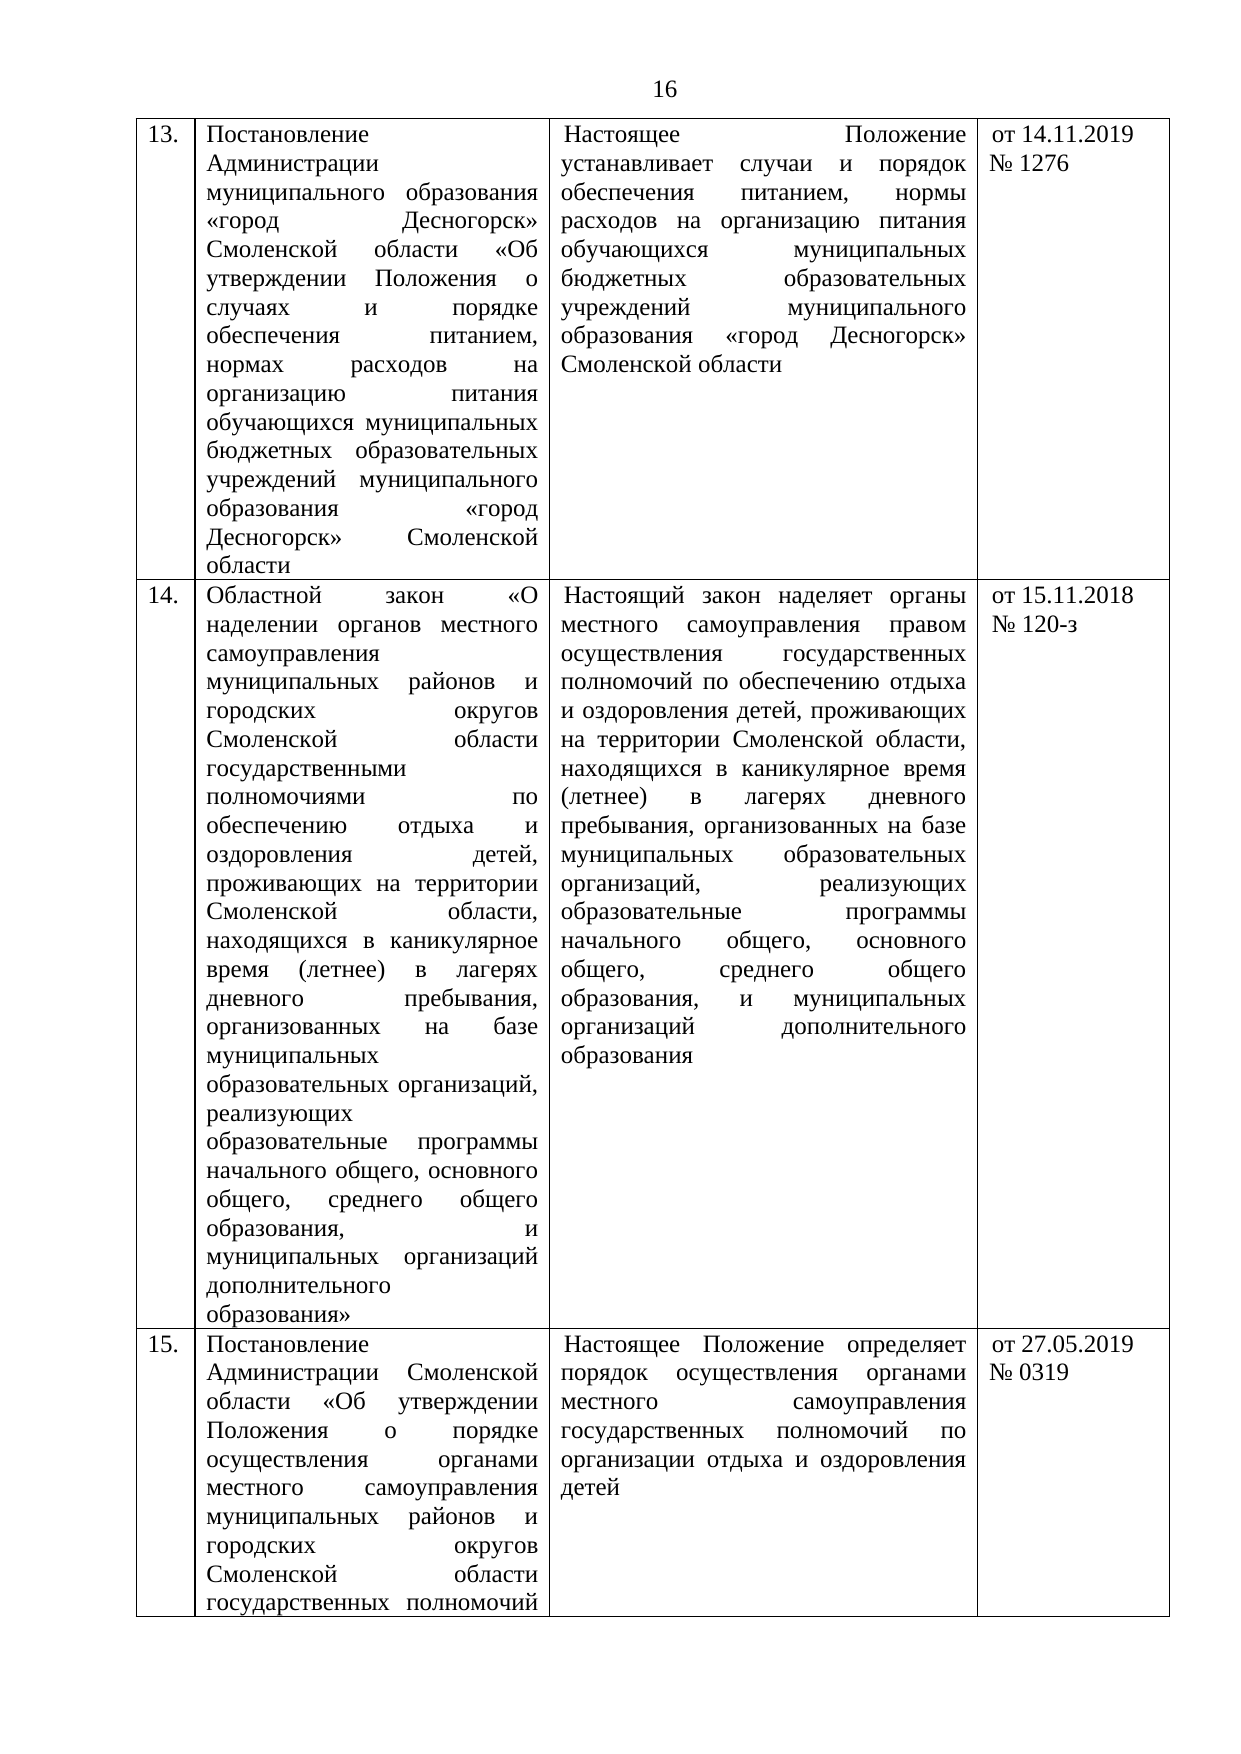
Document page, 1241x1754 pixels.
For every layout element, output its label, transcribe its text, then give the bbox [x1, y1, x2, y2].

table_cell от 14.11.2019 № 1276 [978, 119, 1169, 579]
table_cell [196, 1329, 549, 1616]
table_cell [978, 1329, 1169, 1616]
table_cell Постановление Администрации муниципального образования «город Десногорск» Смоленской области «Об утверждении Положения о случаях и порядке обеспечения питанием, нормах расходов на организацию питания обучающихся муниципальных бюджетных образовательных учреждений муниципального образования «город Десногорск» Смоленской области [196, 119, 549, 579]
table_cell 15. [137, 1329, 194, 1616]
table_cell Настоящий закон наделяет органы местного самоуправления правом осуществления государственных полномочий по обеспечению отдыха и оздоровления детей, проживающих на территории Смоленской области, находящихся в каникулярное время (летнее) в лагерях дневного пребывания, организованных на базе муниципальных образовательных организаций, реализующих образовательные программы начального общего, основного общего, среднего общего образования, и муниципальных организаций дополнительного образования [550, 580, 977, 1328]
table_cell Областной закон «О наделении органов местного самоуправления муниципальных районов и городских округов Смоленской области государственными полномочиями по обеспечению отдыха и оздоровления детей, проживающих на территории Смоленской области, находящихся в каникулярное время (летнее) в лагерях дневного пребывания, организованных на базе муниципальных образовательных организаций, реализующих образовательные программы начального общего, основного общего, среднего общего образования, и муниципальных организаций дополнительного образования» [196, 580, 549, 1328]
table_cell от 15.11.2018 № 120-з [978, 580, 1169, 1328]
table_cell 14. [137, 580, 194, 1328]
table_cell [550, 1329, 977, 1616]
table_cell Настоящее Положение устанавливает случаи и порядок обеспечения питанием, нормы расходов на организацию питания обучающихся муниципальных бюджетных образовательных учреждений муниципального образования «город Десногорск» Смоленской области [550, 119, 977, 579]
table_cell 13. [137, 119, 194, 579]
